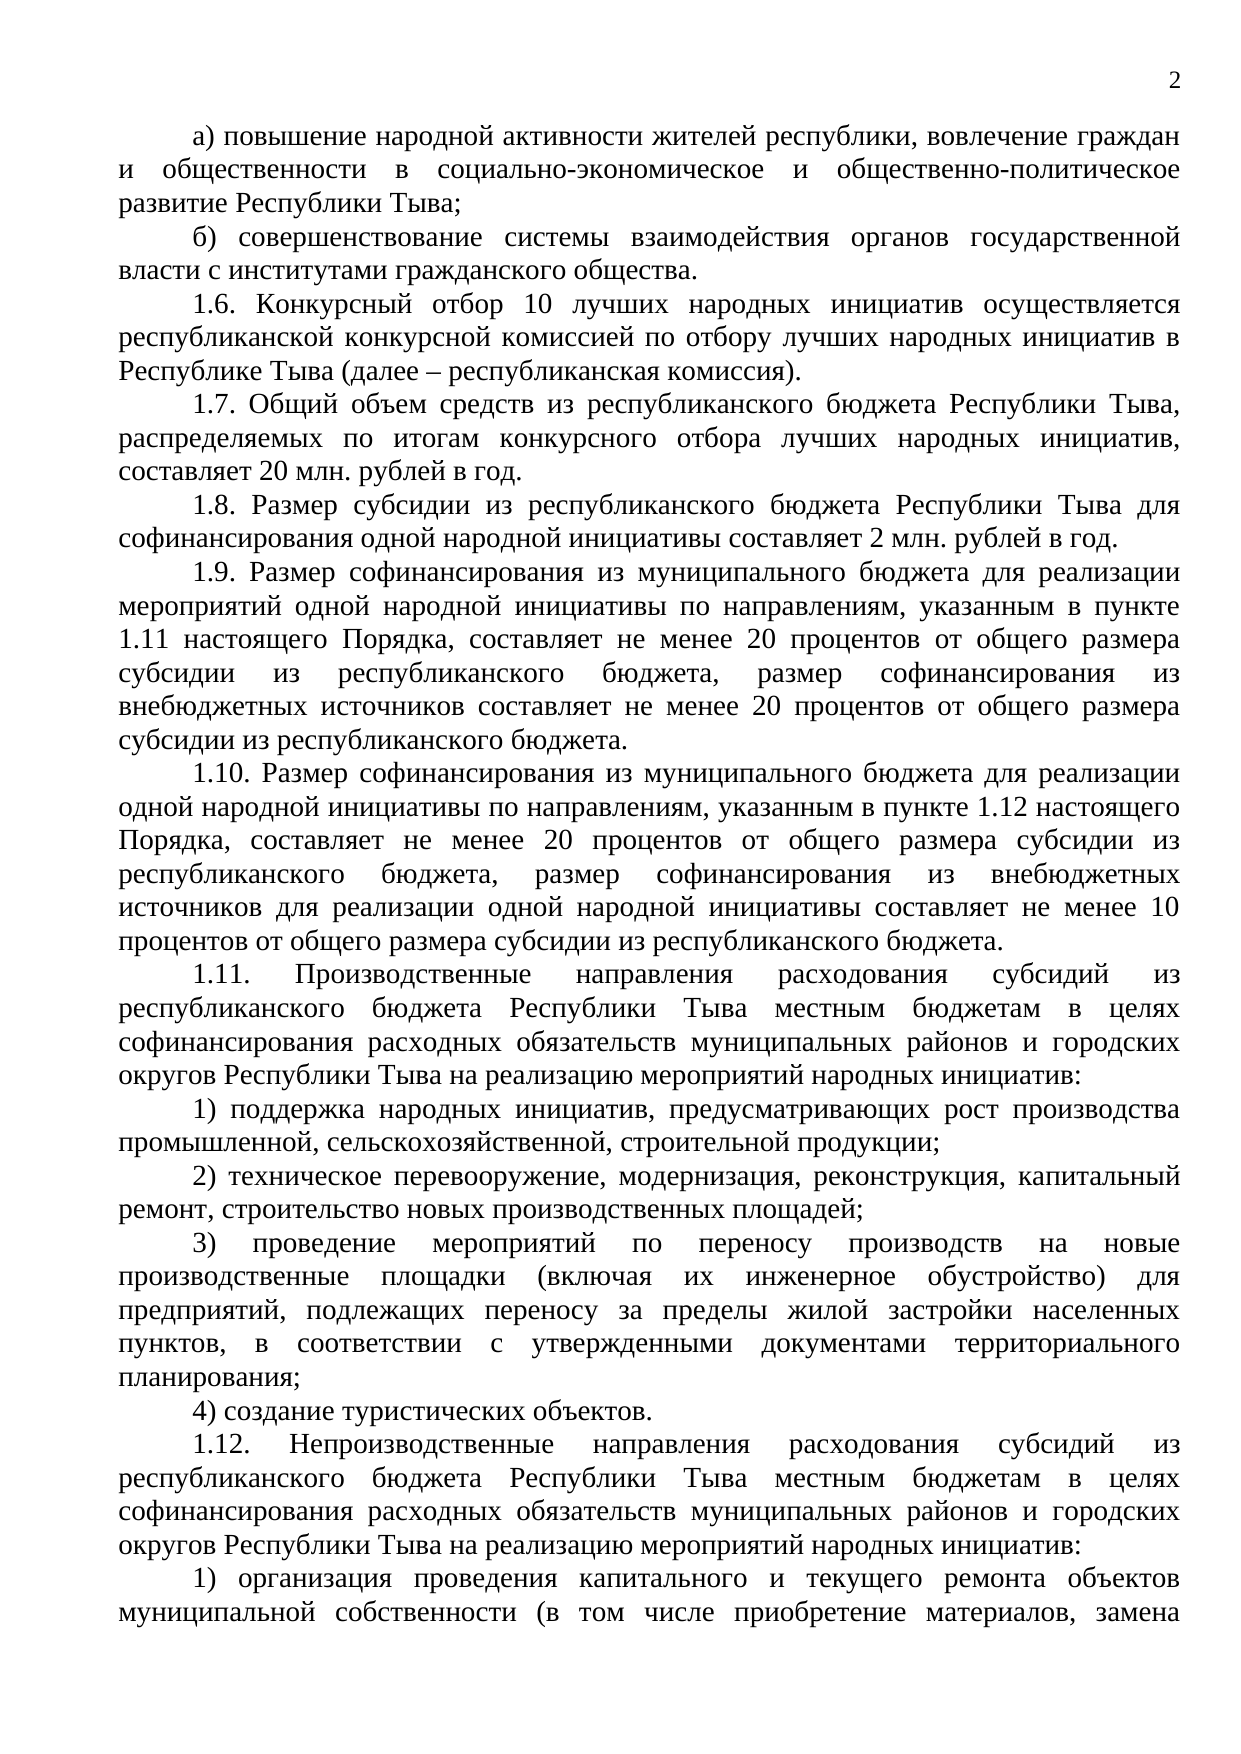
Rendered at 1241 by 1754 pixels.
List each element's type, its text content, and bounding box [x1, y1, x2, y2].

text 1.10. Размер софинансирования из муниципального бюджета для реализации одной народной инициативы по направлениям, указанным в пункте 1.12 настоящего Порядка, составляет не менее 20 процентов от общего размера субсидии из республиканского бюджета, размер софинансирования из внебюджетных источников для реализации одной народной инициативы составляет не менее 10 процентов от общего размера субсидии из республиканского бюджета. [118, 755, 1181, 957]
text а) повышение народной активности жителей республики, вовлечение граждан и общественности в социально-экономическое и общественно-политическое развитие Республики Тыва; [118, 118, 1181, 219]
text 1.12. Непроизводственные направления расходования субсидий из республиканского бюджета Республики Тыва местным бюджетам в целях софинансирования расходных обязательств муниципальных районов и городских округов Республики Тыва на реализацию мероприятий народных инициатив: [118, 1426, 1181, 1560]
text 1.9. Размер софинансирования из муниципального бюджета для реализации мероприятий одной народной инициативы по направлениям, указанным в пункте 1.11 настоящего Порядка, составляет не менее 20 процентов от общего размера субсидии из республиканского бюджета, размер софинансирования из внебюджетных источников составляет не менее 20 процентов от общего размера субсидии из республиканского бюджета. [118, 554, 1181, 755]
text 1.11. Производственные направления расходования субсидий из республиканского бюджета Республики Тыва местным бюджетам в целях софинансирования расходных обязательств муниципальных районов и городских округов Республики Тыва на реализацию мероприятий народных инициатив: [118, 957, 1181, 1091]
text б) совершенствование системы взаимодействия органов государственной власти с институтами гражданского общества. [118, 219, 1181, 286]
text 2) техническое перевооружение, модернизация, реконструкция, капитальный ремонт, строительство новых производственных площадей; [118, 1158, 1181, 1225]
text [118, 1560, 1181, 1627]
text 1.6. Конкурсный отбор 10 лучших народных инициатив осуществляется республиканской конкурсной комиссией по отбору лучших народных инициатив в Республике Тыва (далее – республиканская комиссия). [118, 286, 1181, 386]
text 1) поддержка народных инициатив, предусматривающих рост производства промышленной, сельскохозяйственной, строительной продукции; [118, 1091, 1181, 1158]
text 1.8. Размер субсидии из республиканского бюджета Республики Тыва для софинансирования одной народной инициативы составляет 2 млн. рублей в год. [118, 487, 1181, 554]
text 4) создание туристических объектов. [118, 1393, 1181, 1426]
text 3) проведение мероприятий по переносу производств на новые производственные площадки (включая их инженерное обустройство) для предприятий, подлежащих переносу за пределы жилой застройки населенных пунктов, в соответствии с утвержденными документами территориального планирования; [118, 1225, 1181, 1393]
text 1.7. Общий объем средств из республиканского бюджета Республики Тыва, распределяемых по итогам конкурсного отбора лучших народных инициатив, составляет 20 млн. рублей в год. [118, 386, 1181, 487]
